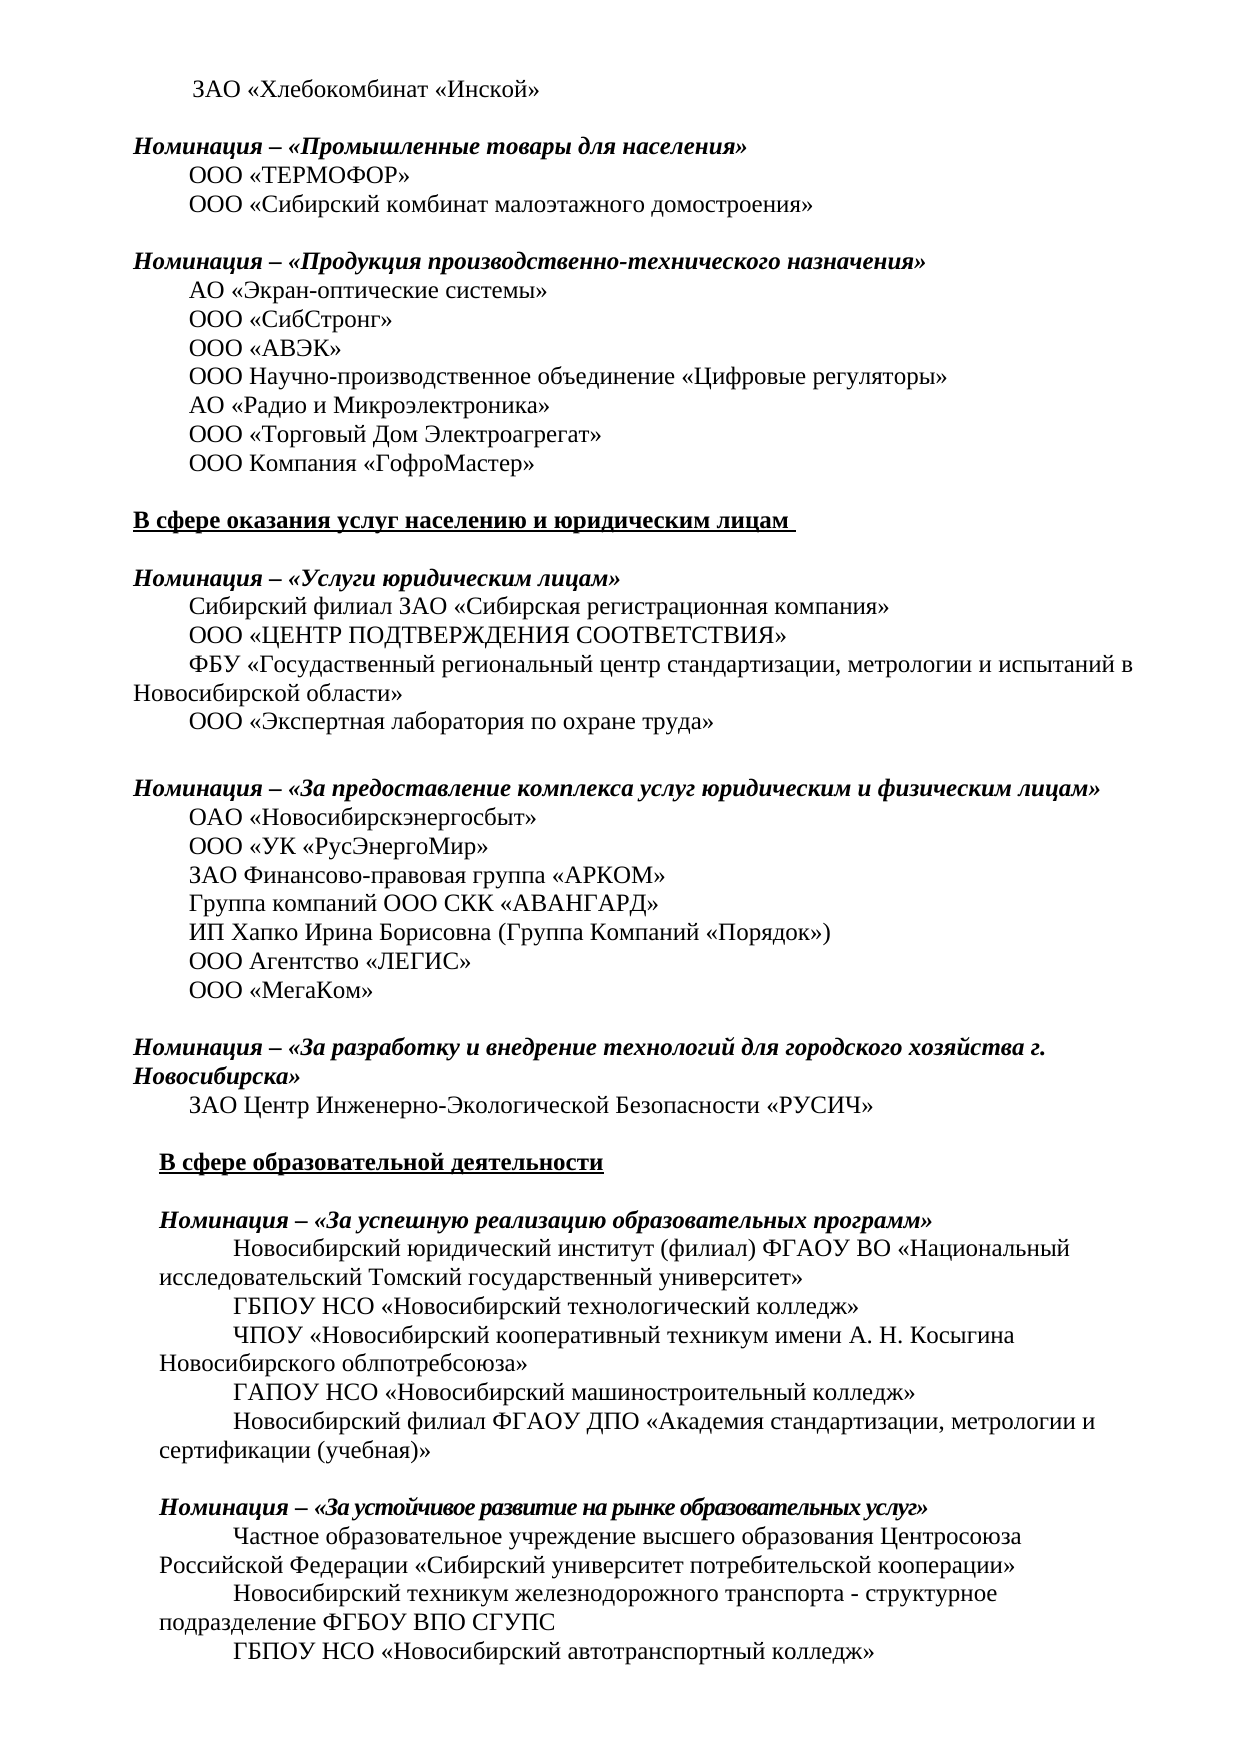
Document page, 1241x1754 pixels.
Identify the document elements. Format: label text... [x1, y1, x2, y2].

text ГБПОУ НСО «Новосибирский автотранспортный колледж» [159, 1636, 1152, 1665]
text ООО «УК «РусЭнергоМир» [133, 831, 1155, 860]
text ИП Хапко Ирина Борисовна (Группа Компаний «Порядок») [133, 917, 1155, 946]
text ООО Компания «ГофроМастер» [133, 448, 1155, 476]
subtitle Сибирский филиал ЗАО «Сибирская регистрационная компания» [133, 591, 1152, 620]
subtitle ФБУ «Госудаственный региональный центр стандартизации, метрологии и испытаний в Новосибирской области» [133, 649, 1152, 706]
text Номинация – «Услуги юридическим лицам» [133, 563, 1155, 591]
subtitle ООО «ЦЕНТР ПОДТВЕРЖДЕНИЯ СООТВЕТСТВИЯ» [133, 620, 1152, 649]
text ГБПОУ НСО «Новосибирский технологический колледж» [159, 1291, 1152, 1320]
text АО «Радио и Микроэлектроника» [133, 390, 1155, 419]
text Номинация – «За разработку и внедрение технологий для городского хозяйства г. Новосибирска» [133, 1032, 1155, 1090]
text ОАО «Новосибирскэнергосбыт» [133, 802, 1155, 831]
text Номинация – «За устойчивое развитие на рынке образовательных услуг» [159, 1492, 1152, 1521]
text Номинация – «За успешную реализацию образовательных программ» [159, 1205, 1152, 1233]
text ООО Научно-производственное объединение «Цифровые регуляторы» [133, 361, 1155, 390]
text Номинация – «Продукция производственно-технического назначения» [133, 246, 1155, 275]
text Новосибирский филиал ФГАОУ ДПО «Академия стандартизации, метрологии и сертификации (учебная)» [159, 1406, 1152, 1463]
text В сфере оказания услуг населению и юридическим лицам [133, 505, 1155, 534]
text Группа компаний ООО СКК «АВАНГАРД» [133, 888, 1155, 917]
text Номинация – «Промышленные товары для населения» [133, 131, 1155, 160]
text АО «Экран-оптические системы» [133, 275, 1155, 304]
text ЗАО «Хлебокомбинат «Инской» [133, 74, 1152, 103]
text Номинация – «За предоставление комплекса услуг юридическим и физическим лицам» [133, 773, 1155, 802]
text ООО «СибСтронг» [133, 304, 1155, 333]
text ООО «АВЭК» [133, 333, 1155, 361]
text ЧПОУ «Новосибирский кооперативный техникум имени А. Н. Косыгина Новосибирского облпотребсоюза» [159, 1320, 1152, 1377]
text ООО «Торговый Дом Электроагрегат» [133, 419, 1155, 448]
text ГАПОУ НСО «Новосибирский машиностроительный колледж» [159, 1377, 1152, 1406]
subtitle ООО «Экспертная лаборатория по охране труда» [133, 706, 1152, 735]
text ЗАО Центр Инженерно-Экологической Безопасности «РУСИЧ» [133, 1090, 1155, 1118]
text ООО «Сибирский комбинат малоэтажного домостроения» [133, 189, 1155, 218]
text ООО «МегаКом» [133, 975, 1155, 1003]
text Частное образовательное учреждение высшего образования Центросоюза Российской Федерации «Сибирский университет потребительской кооперации» [159, 1521, 1152, 1578]
text Новосибирский техникум железнодорожного транспорта - структурное подразделение ФГБОУ ВПО СГУПС [159, 1578, 1152, 1636]
text Новосибирский юридический институт (филиал) ФГАОУ ВО «Национальный исследовательский Томский государственный университет» [159, 1233, 1152, 1291]
text ЗАО Финансово-правовая группа «АРКОМ» [133, 860, 1155, 888]
text ООО «ТЕРМОФОР» [133, 160, 1155, 189]
text ООО Агентство «ЛЕГИС» [133, 946, 1155, 975]
text В сфере образовательной деятельности [159, 1147, 1152, 1176]
